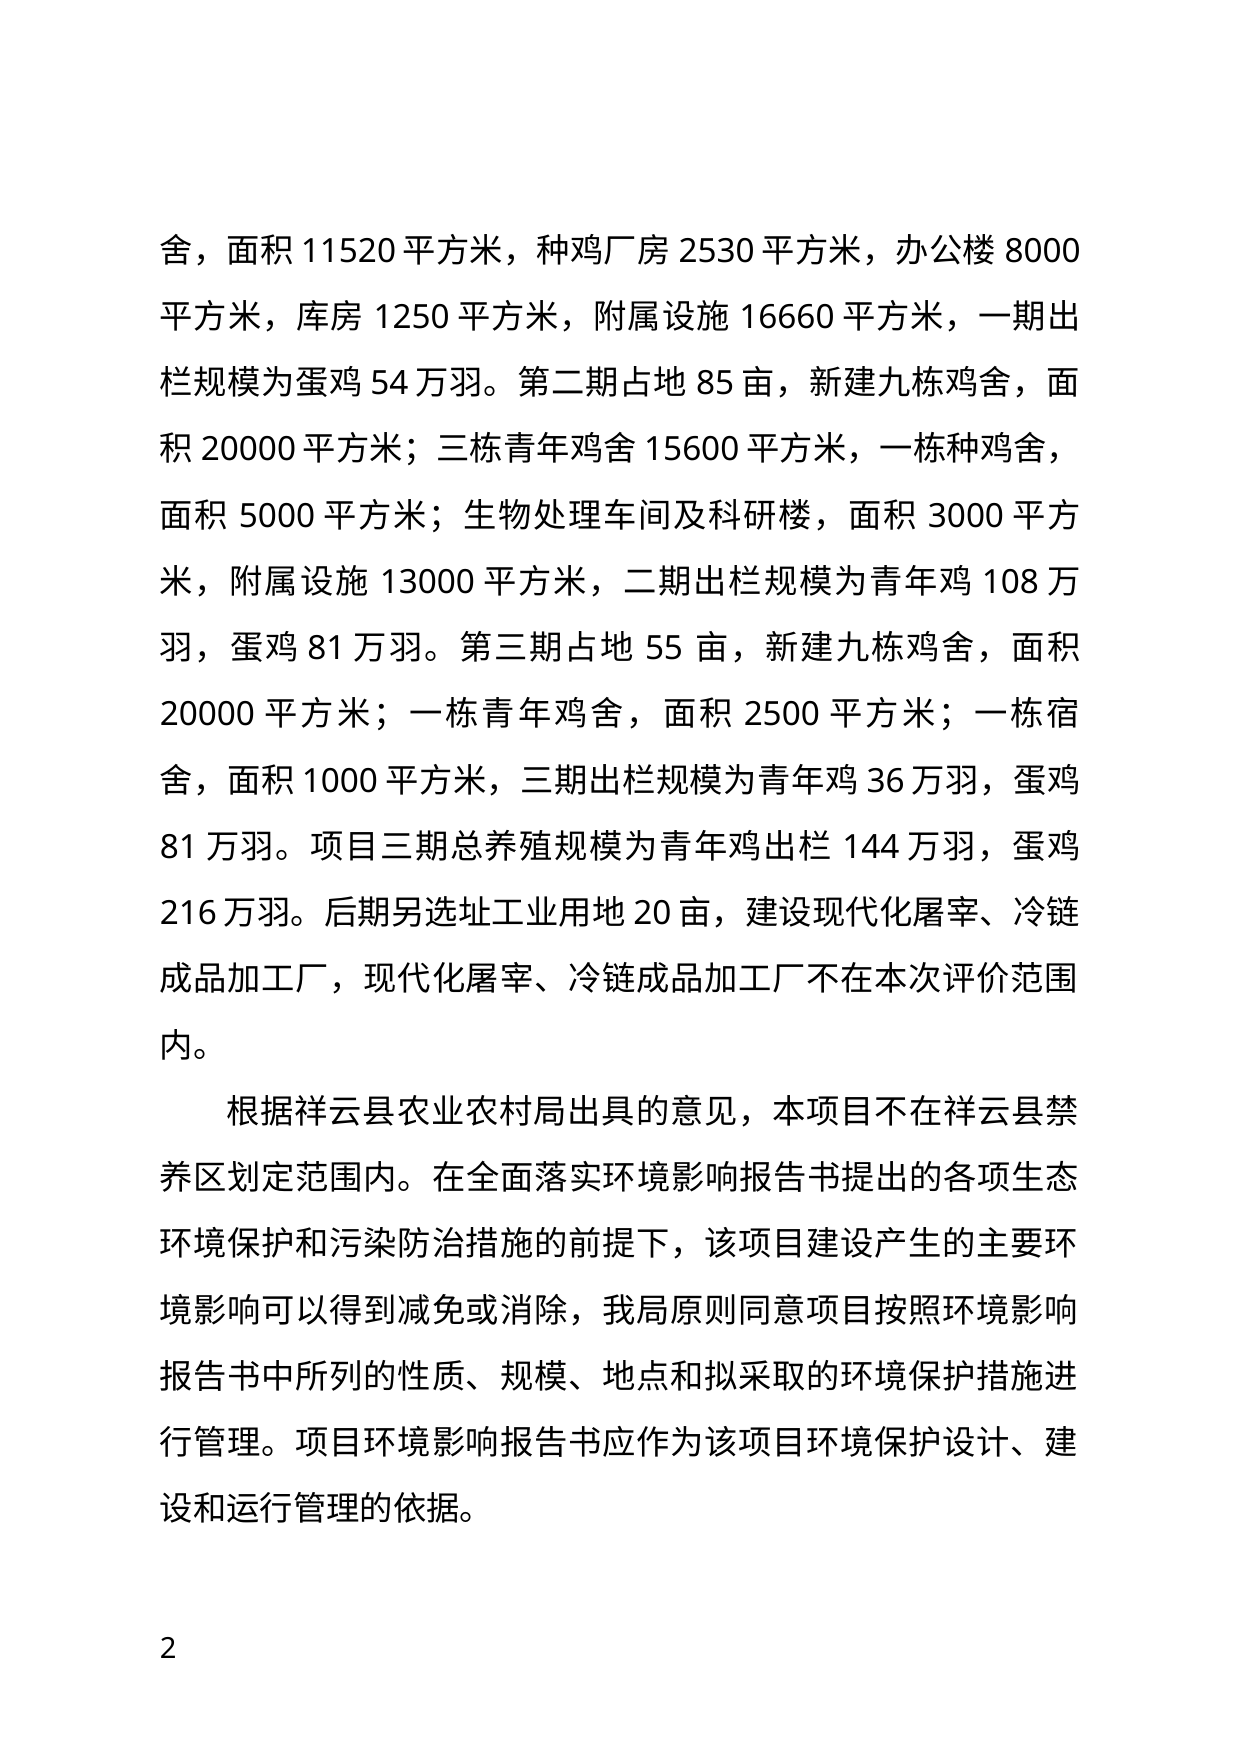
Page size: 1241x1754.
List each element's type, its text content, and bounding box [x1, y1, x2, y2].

text 根据祥云县农业农村局出具的意见，本项目不在祥云县禁养区划定范围内。在全面落实环境影响报告书提出的各项生态环境保护和污染防治措施的前提下，该项目建设产生的主要环境影响可以得到减免或消除，我局原则同意项目按照环境影响报告书中所列的性质、规模、地点和拟采取的环境保护措施进行管理。项目环境影响报告书应作为该项目环境保护设计、建设和运行管理的依据。 [159, 1076, 1081, 1539]
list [159, 214, 1081, 1076]
